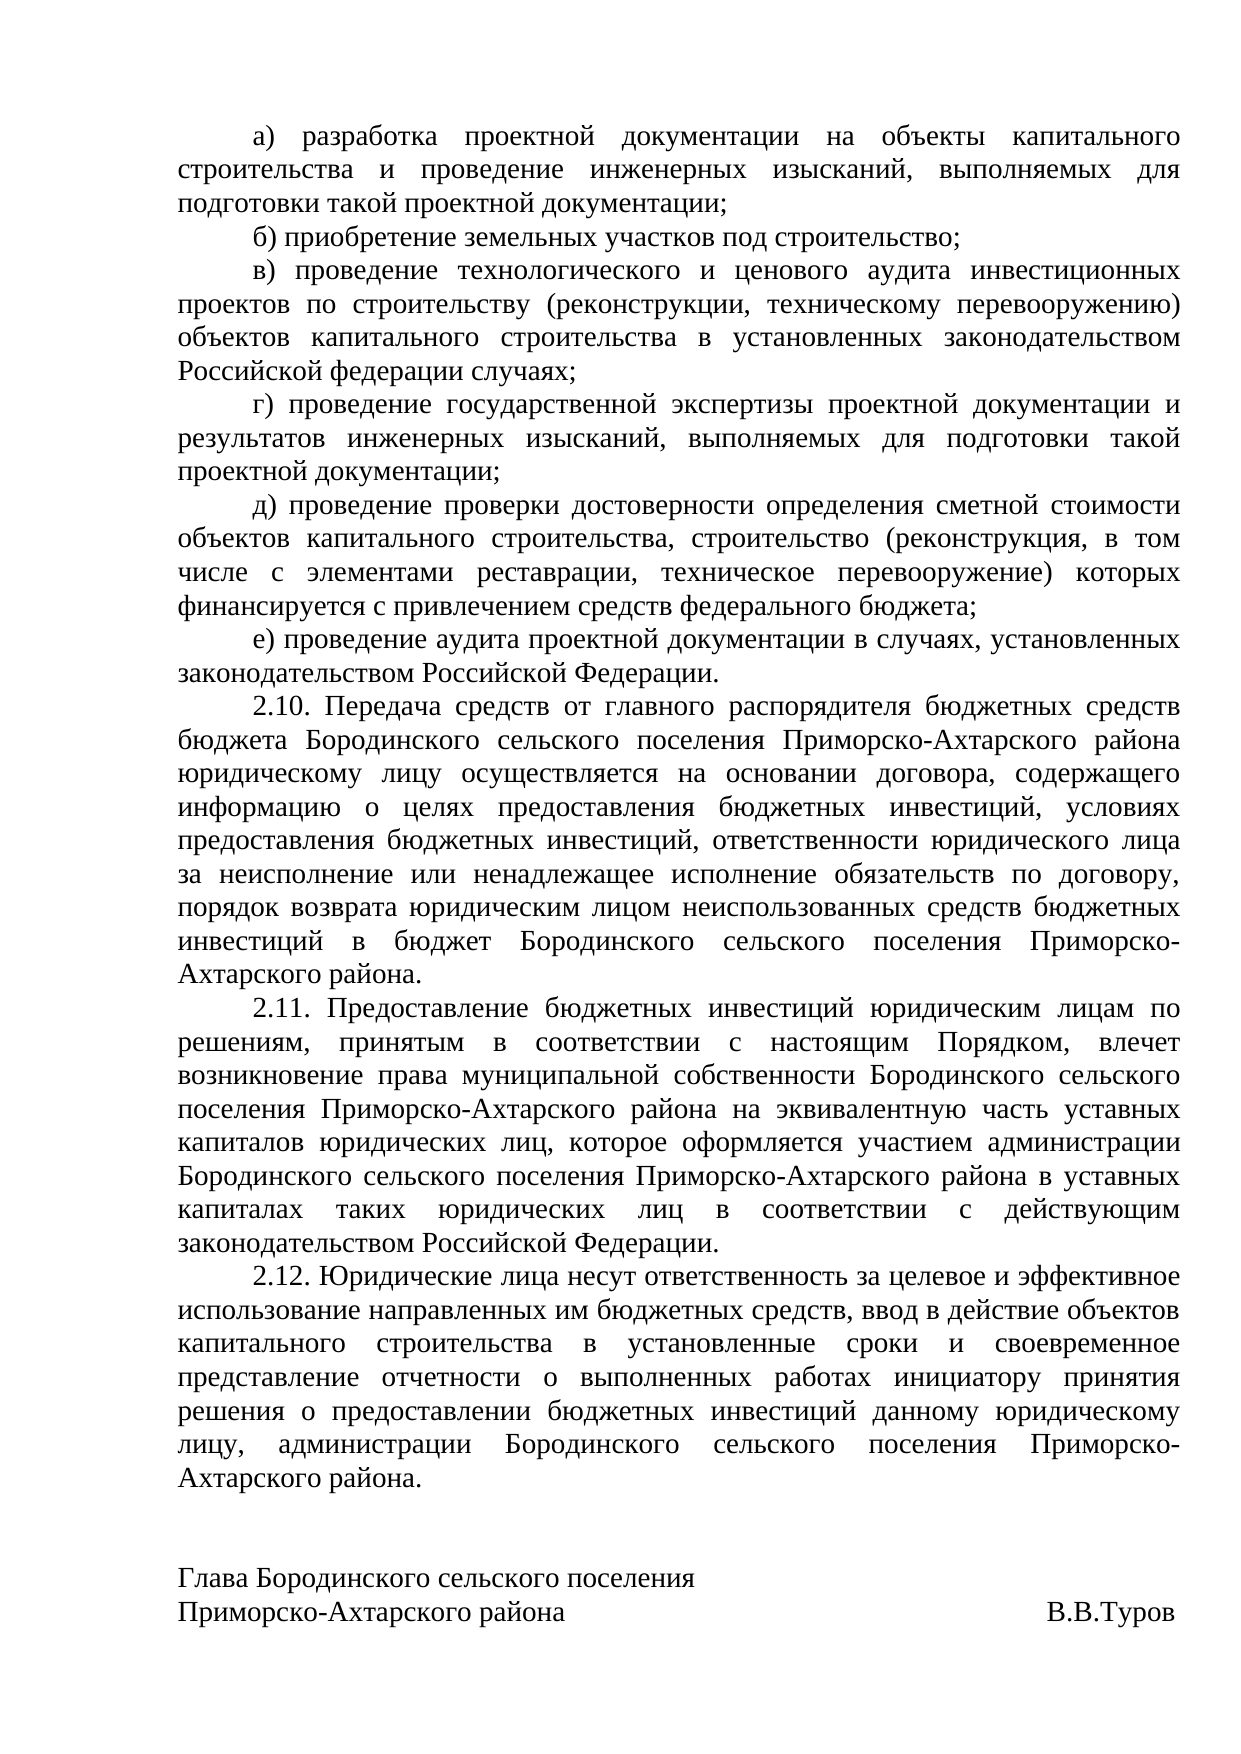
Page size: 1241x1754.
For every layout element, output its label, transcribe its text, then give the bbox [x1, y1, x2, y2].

text 2.11. Предоставление бюджетных инвестиций юридическим лицам по решениям, принятым в соответствии с настоящим Порядком, влечет возникновение права муниципальной собственности Бородинского сельского поселения Приморско-Ахтарского района на эквивалентную часть уставных капиталов юридических лиц, которое оформляется участием администрации Бородинского сельского поселения Приморско-Ахтарского района в уставных капиталах таких юридических лиц в соответствии с действующим законодательством Российской Федерации. [177, 990, 1181, 1258]
text Глава Бородинского сельского поселения [177, 1560, 1181, 1594]
text Приморско-Ахтарского района В.В.Туров [177, 1594, 1181, 1627]
text 2.10. Передача средств от главного распорядителя бюджетных средств бюджета Бородинского сельского поселения Приморско-Ахтарского района юридическому лицу осуществляется на основании договора, содержащего информацию о целях предоставления бюджетных инвестиций, условиях предоставления бюджетных инвестиций, ответственности юридического лица за неисполнение или ненадлежащее исполнение обязательств по договору, порядок возврата юридическим лицом неиспользованных средств бюджетных инвестиций в бюджет Бородинского сельского поселения Приморско-Ахтарского района. [177, 688, 1181, 990]
text в) проведение технологического и ценового аудита инвестиционных проектов по строительству (реконструкции, техническому перевооружению) объектов капитального строительства в установленных законодательством Российской федерации случаях; [177, 252, 1181, 386]
text е) проведение аудита проектной документации в случаях, установленных законодательством Российской Федерации. [177, 621, 1181, 688]
text д) проведение проверки достоверности определения сметной стоимости объектов капитального строительства, строительство (реконструкция, в том числе с элементами реставрации, техническое перевооружение) которых финансируется с привлечением средств федерального бюджета; [177, 487, 1181, 621]
text г) проведение государственной экспертизы проектной документации и результатов инженерных изысканий, выполняемых для подготовки такой проектной документации; [177, 386, 1181, 487]
text б) приобретение земельных участков под строительство; [177, 219, 1181, 252]
text 2.12. Юридические лица несут ответственность за целевое и эффективное использование направленных им бюджетных средств, ввод в действие объектов капитального строительства в установленные сроки и своевременное представление отчетности о выполненных работах инициатору принятия решения о предоставлении бюджетных инвестиций данному юридическому лицу, администрации Бородинского сельского поселения Приморско-Ахтарского района. [177, 1258, 1181, 1493]
text а) разработка проектной документации на объекты капитального строительства и проведение инженерных изысканий, выполняемых для подготовки такой проектной документации; [177, 118, 1181, 219]
